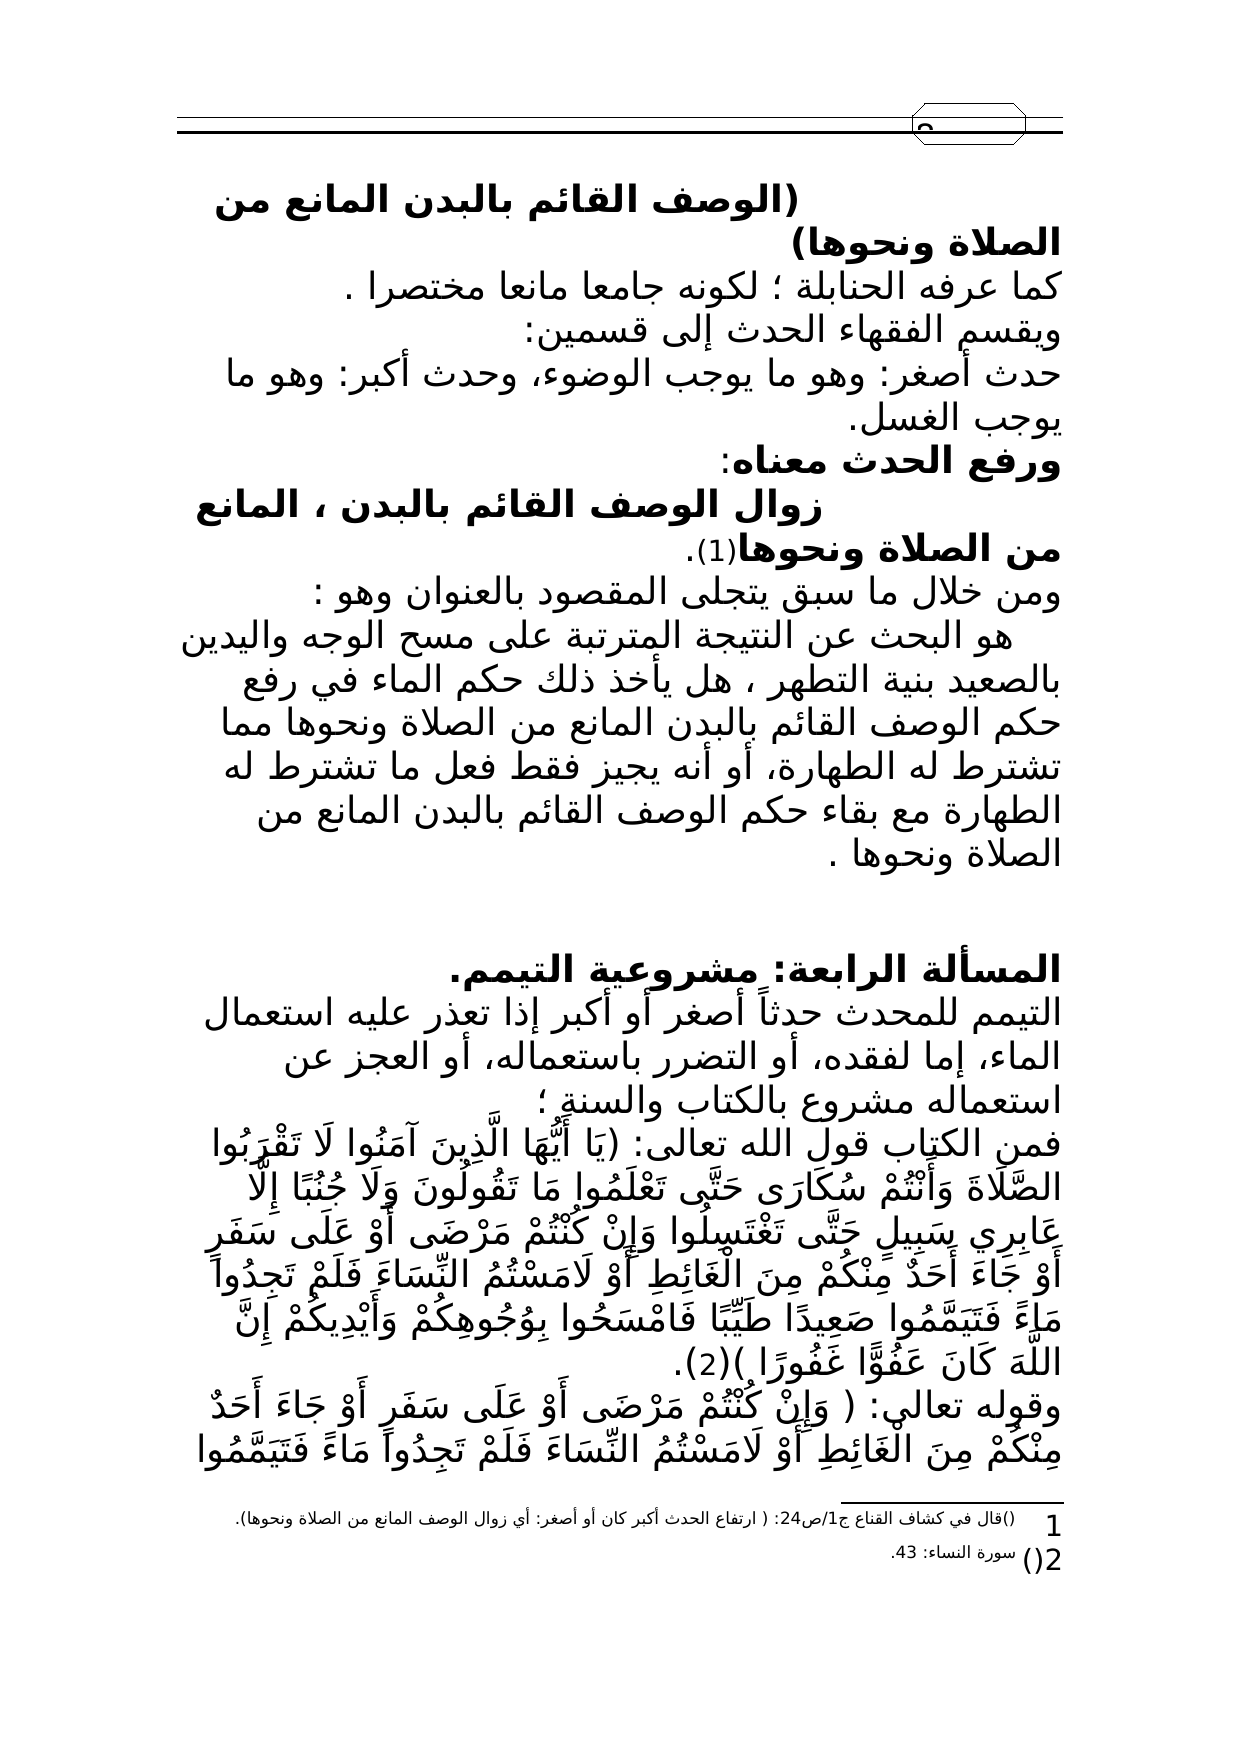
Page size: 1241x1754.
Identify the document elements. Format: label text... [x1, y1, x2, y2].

text فمن الكتاب قول الله تعالى: (يَا أَيُّهَا الَّذِينَ آمَنُوا لَا تَقْرَبُوا الصَّلَاةَ وَأَنْتُمْ سُكَارَى حَتَّى تَعْلَمُوا مَا تَقُولُونَ وَلَا جُنُبًا إِلَّا عَابِرِي سَبِيلٍ حَتَّى تَغْتَسِلُوا وَإِنْ كُنْتُمْ مَرْضَى أَوْ عَلَى سَفَرٍ أَوْ جَاءَ أَحَدٌ مِنْكُمْ مِنَ الْغَائِطِ أَوْ لَامَسْتُمُ النِّسَاءَ فَلَمْ تَجِدُوا مَاءً فَتَيَمَّمُوا صَعِيدًا طَيِّبًا فَامْسَحُوا بِوُجُوهِكُمْ وَأَيْدِيكُمْ إِنَّ اللَّهَ كَانَ عَفُوًّا غَفُورًا )(). [177, 1122, 1063, 1384]
text (الوصف القائم بالبدن المانع من الصلاة ونحوها) [177, 177, 1063, 264]
text حدث أصغر: وهو ما يوجب الوضوء، وحدث أكبر: وهو ما يوجب الغسل. [177, 352, 1063, 439]
text ويقسم الفقهاء الحدث إلى قسمين: [177, 308, 1063, 352]
text ورفع الحدث معناه: [177, 439, 1063, 483]
text ومن خلال ما سبق يتجلى المقصود بالعنوان وهو : [177, 570, 1063, 614]
text التيمم للمحدث حدثاً أصغر أو أكبر إذا تعذر عليه استعمال الماء، إما لفقده، أو التضرر باستعماله، أو العجز عن استعماله مشروع بالكتاب والسنة ؛ [177, 991, 1063, 1122]
text هو البحث عن النتيجة المترتبة على مسح الوجه واليدين بالصعيد بنية التطهر ، هل يأخذ ذلك حكم الماء في رفع حكم الوصف القائم بالبدن المانع من الصلاة ونحوها مما تشترط له الطهارة، أو أنه يجيز فقط فعل ما تشترط له الطهارة مع بقاء حكم الوصف القائم بالبدن المانع من الصلاة ونحوها . [177, 614, 1063, 876]
text كما عرفه الحنابلة ؛ لكونه جامعا مانعا مختصرا . [177, 264, 1063, 308]
subtitle المسألة الرابعة: مشروعية التيمم. [177, 947, 1063, 991]
text زوال الوصف القائم بالبدن ، المانع من الصلاة ونحوها(). [177, 483, 1063, 570]
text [177, 1384, 1063, 1471]
